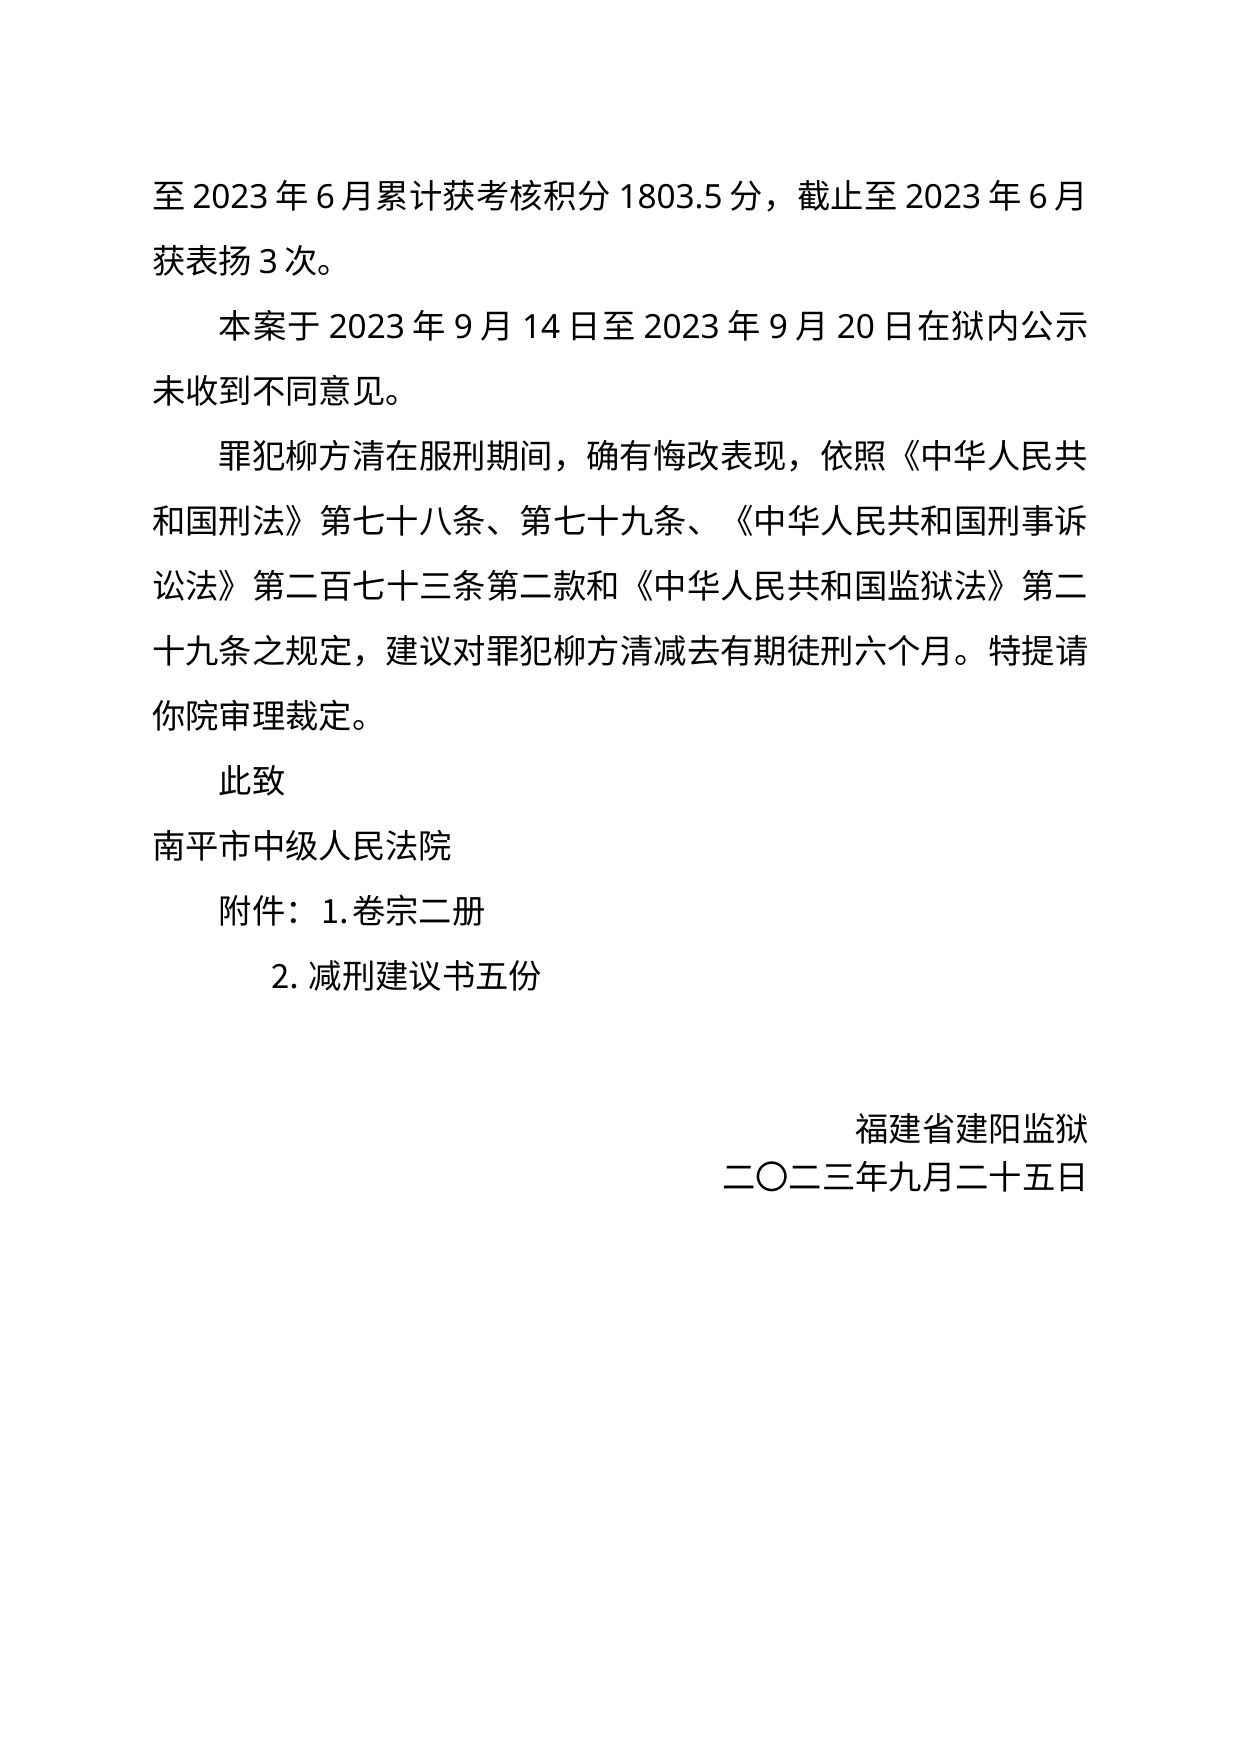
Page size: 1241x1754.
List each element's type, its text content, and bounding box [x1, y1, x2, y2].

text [152, 162, 1088, 292]
text 南平市中级人民法院 [152, 812, 1088, 877]
text 此致 [152, 747, 1088, 812]
text 附件：⒈卷宗二册 [152, 877, 1088, 942]
text 本案于2023年9月14日至2023年9月20日在狱内公示未收到不同意见。 [152, 292, 1088, 422]
text 二〇二三年九月二十五日 [152, 1151, 1088, 1199]
text 福建省建阳监狱 [152, 1103, 1088, 1151]
text 罪犯柳方清在服刑期间，确有悔改表现，依照《中华人民共和国刑法》第七十八条、第七十九条、《中华人民共和国刑事诉讼法》第二百七十三条第二款和《中华人民共和国监狱法》第二十九条之规定，建议对罪犯柳方清减去有期徒刑六个月。特提请你院审理裁定。 [152, 422, 1088, 747]
text ⒉减刑建议书五份 [152, 942, 1088, 1007]
